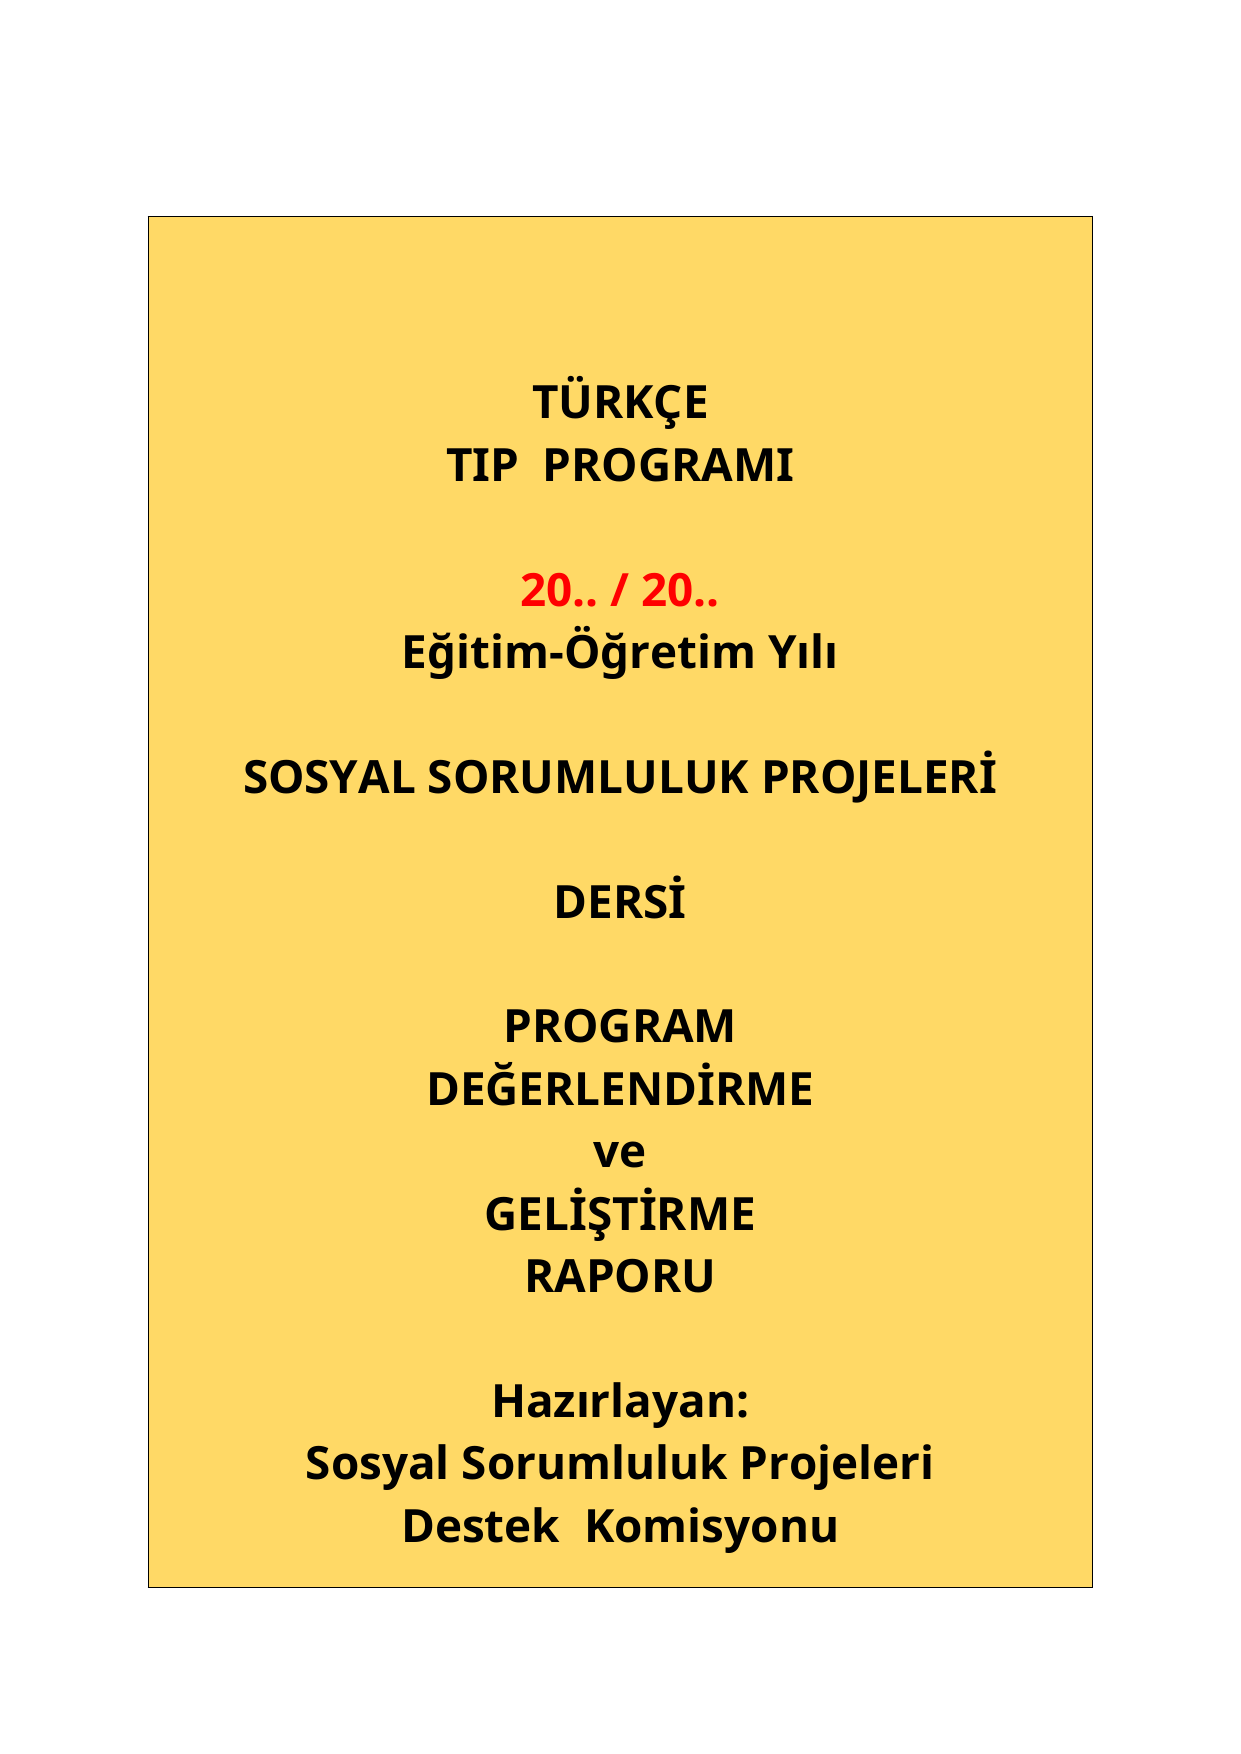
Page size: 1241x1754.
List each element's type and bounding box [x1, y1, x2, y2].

table_header [149, 217, 1092, 1587]
